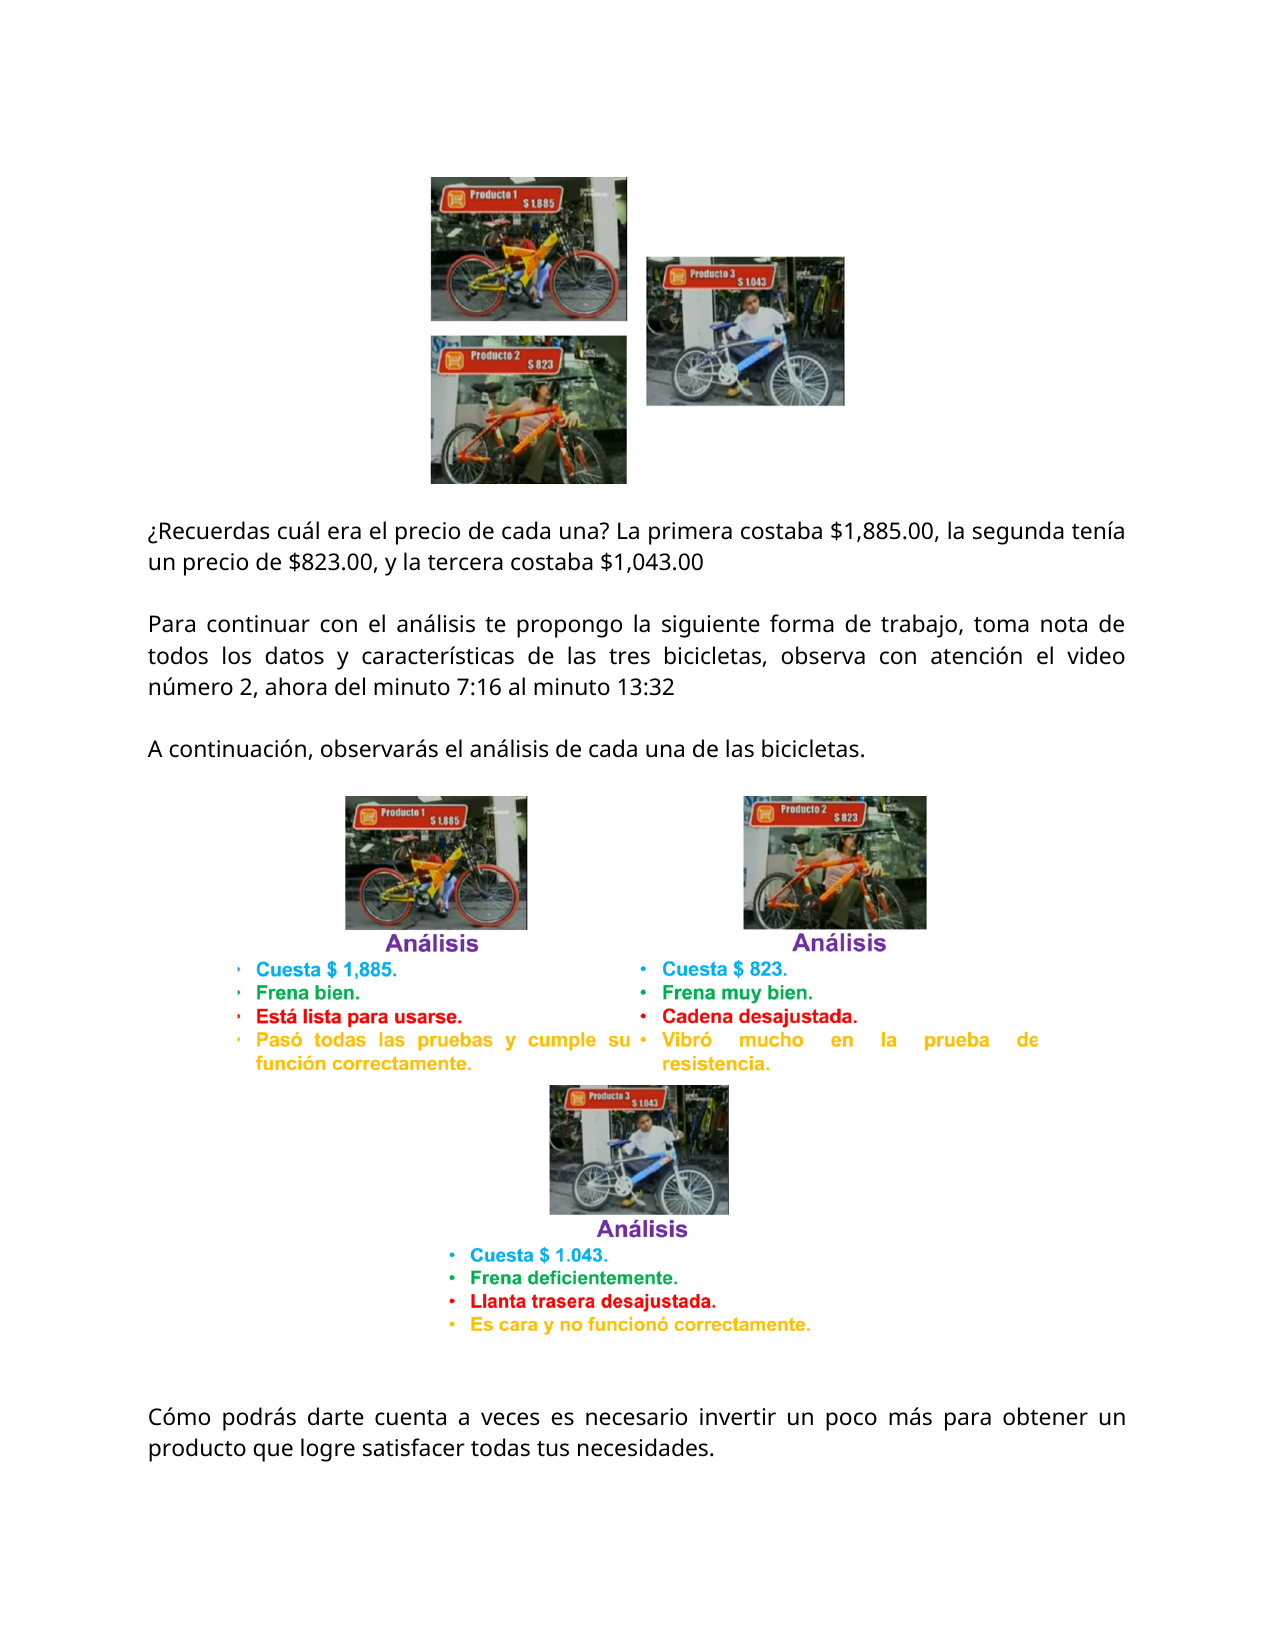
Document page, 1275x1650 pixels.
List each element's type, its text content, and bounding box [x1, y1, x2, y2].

text Cómo podrás darte cuenta a veces es necesario invertir un poco más para obtener un producto que logre satisfacer todas tus necesidades. [148, 1401, 1127, 1463]
text A continuación, observarás el análisis de cada una de las bicicletas. [148, 733, 1127, 765]
text ¿Recuerdas cuál era el precio de cada una? La primera costaba $1,885.00, la segunda tenía un precio de $823.00, y la tercera costaba $1,043.00 [148, 515, 1127, 577]
picture [237, 796, 1038, 1370]
picture [425, 177, 850, 484]
text Para continuar con el análisis te propongo la siguiente forma de trabajo, toma nota de todos los datos y características de las tres bicicletas, observa con atención el video número 2, ahora del minuto 7:16 al minuto 13:32 [148, 608, 1127, 702]
